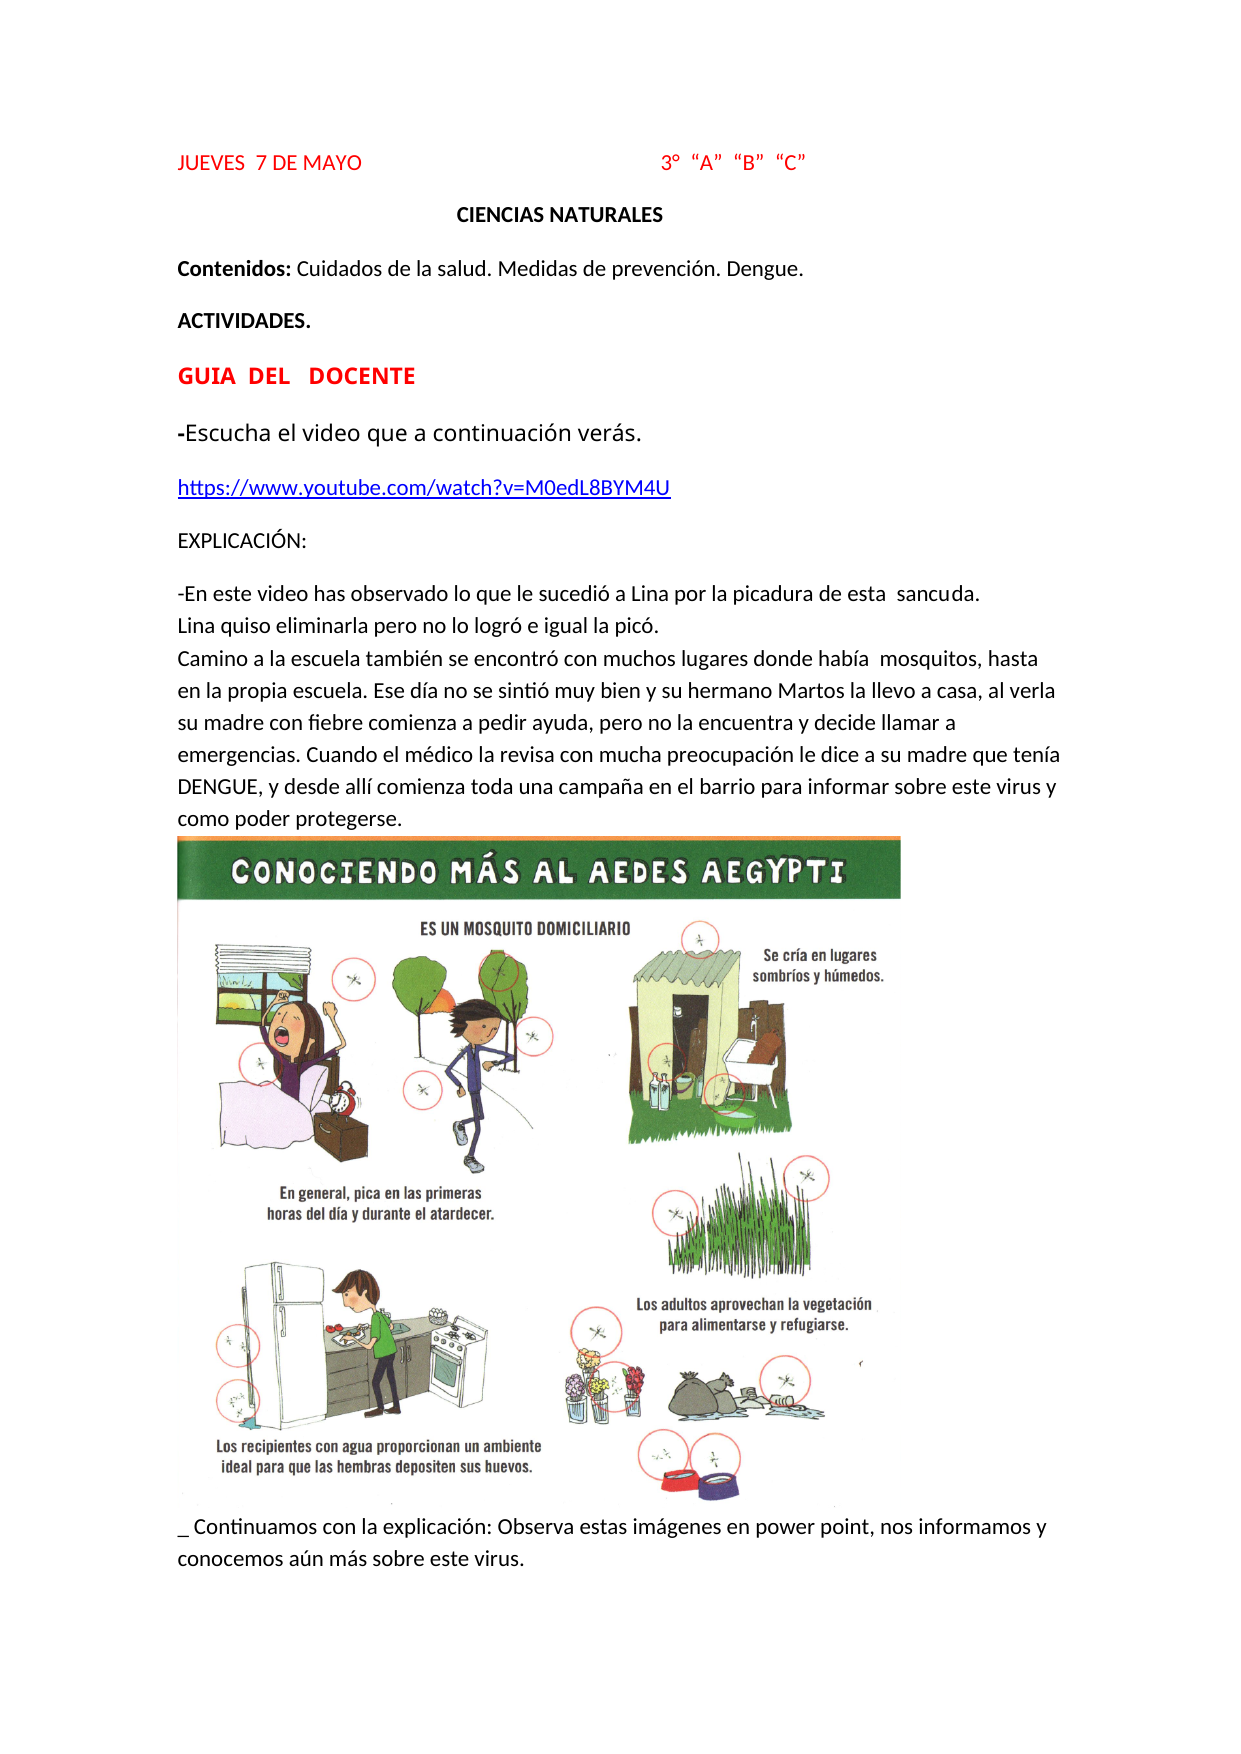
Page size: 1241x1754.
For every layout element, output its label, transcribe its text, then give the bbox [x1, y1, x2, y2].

text Lina quiso eliminarla pero no lo logró e igual la picó. [177, 611, 1063, 639]
text -Escucha el video que a continuación verás. [177, 416, 1063, 448]
text EXPLICACIÓN: [177, 526, 1063, 554]
text _ Continuamos con la explicación: Observa estas imágenes en power point, nos informamos y conocemos aún más sobre este virus. [177, 1512, 1063, 1572]
text Contenidos: Cuidados de la salud. Medidas de prevención. Dengue. [177, 254, 1063, 282]
text -En este video has observado lo que le sucedió a Lina por la picadura de esta sancuda. [177, 579, 1063, 607]
text https://www.youtube.com/watch?v=M0edL8BYM4U [177, 473, 1063, 501]
text CIENCIAS NATURALES [177, 201, 1063, 229]
text Camino a la escuela también se encontró con muchos lugares donde había mosquitos, hasta en la propia escuela. Ese día no se sintió muy bien y su hermano Martos la llevo a casa, al verla su madre con fiebre comienza a pedir ayuda, pero no la encuentra y decide llamar a emergencias. Cuando el médico la revisa con mucha preocupación le dice a su madre que tenía DENGUE, y desde allí comienza toda una campaña en el barrio para informar sobre este virus y como poder protegerse. [177, 644, 1063, 833]
text ACTIVIDADES. [177, 307, 1063, 335]
text JUEVES 7 DE MAYO 3° “A” “B” “C” [177, 148, 1063, 176]
text GUIA DEL DOCENTE [177, 360, 1063, 391]
picture [177, 836, 901, 1508]
